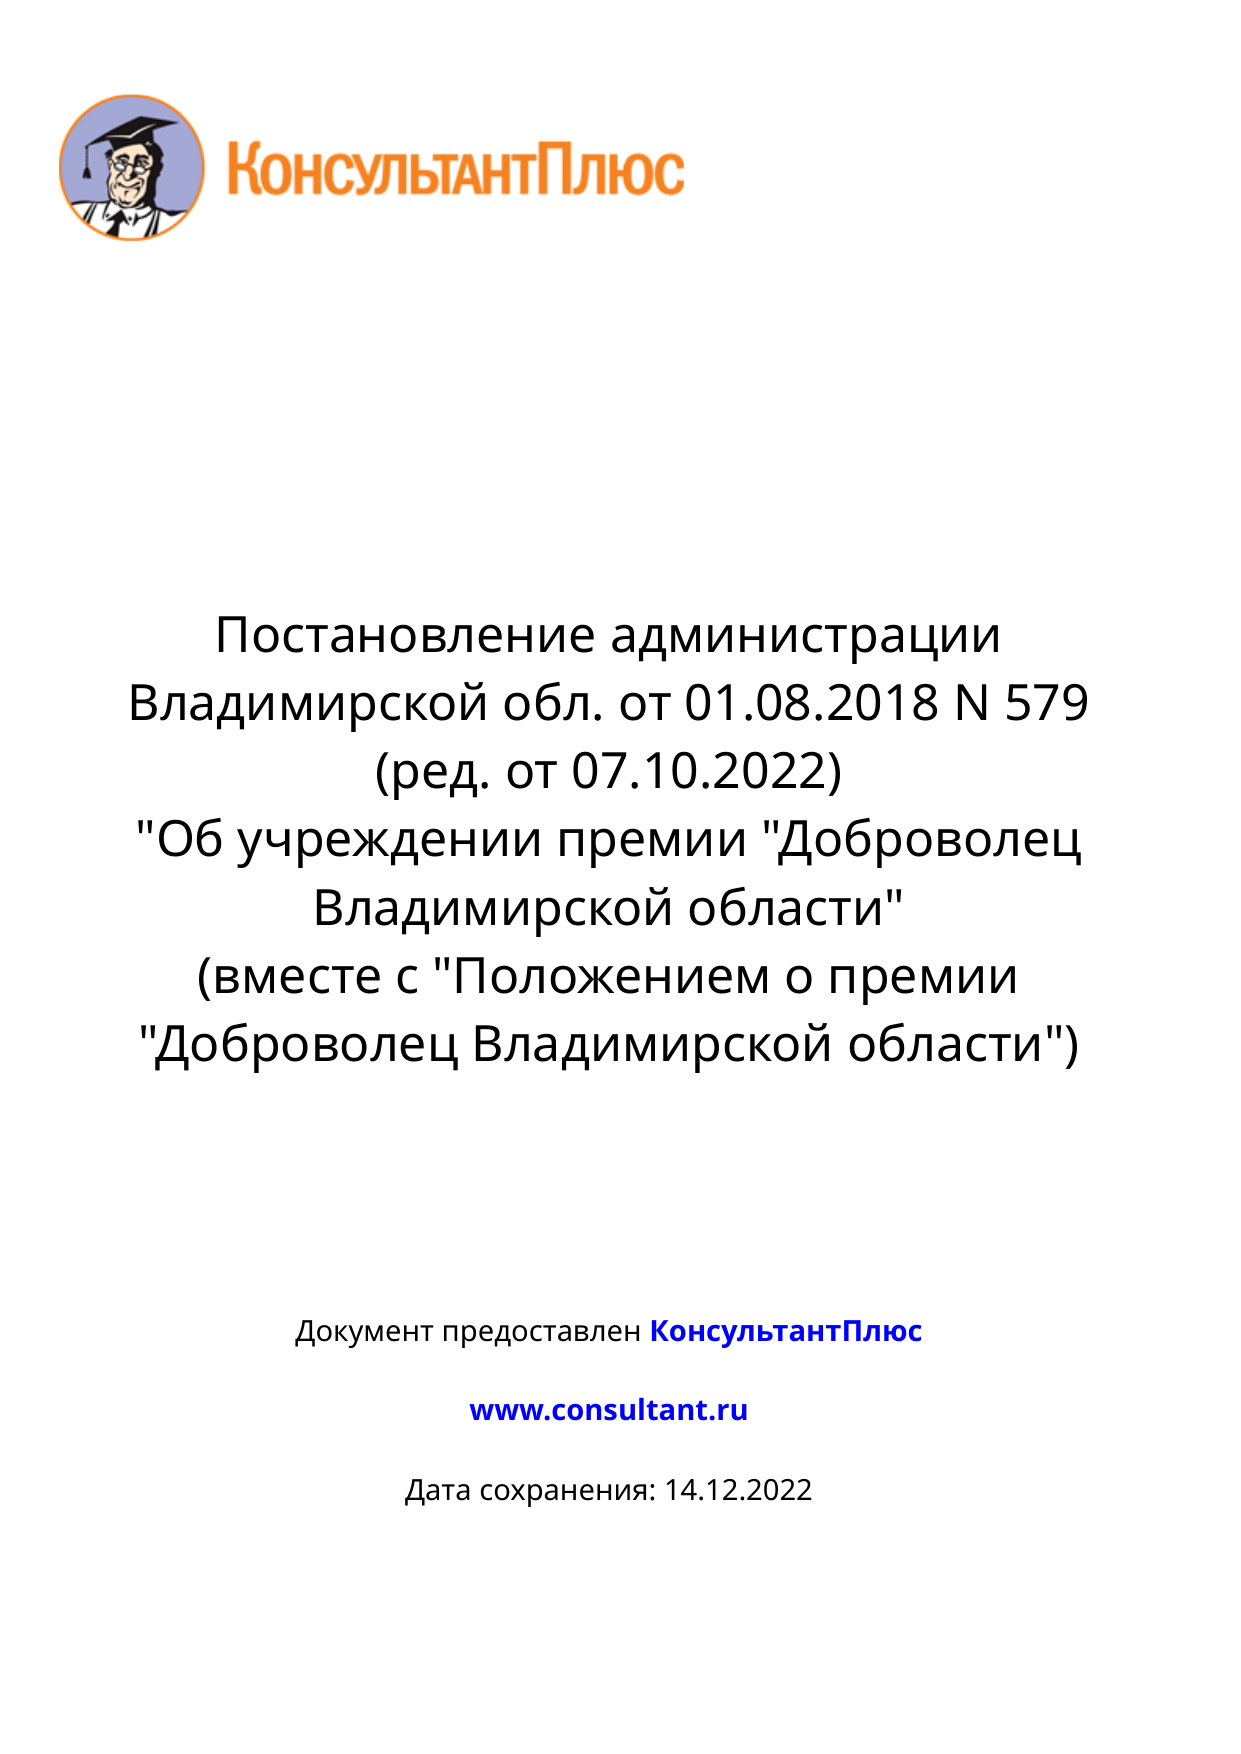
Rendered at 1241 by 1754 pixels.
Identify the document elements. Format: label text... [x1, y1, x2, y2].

table_cell Документ предоставлен КонсультантПлюс www.consultant.ru Дата сохранения: 14.12.2022 [51, 1272, 1167, 1587]
table_header [51, 88, 1167, 403]
table_cell Постановление администрации Владимирской обл. от 01.08.2018 N 579 (ред. от 07.10.2022) "Об учреждении премии "Доброволец Владимирской области" (вместе с "Положением о премии "Доброволец Владимирской области") [51, 403, 1167, 1272]
picture [59, 93, 684, 243]
